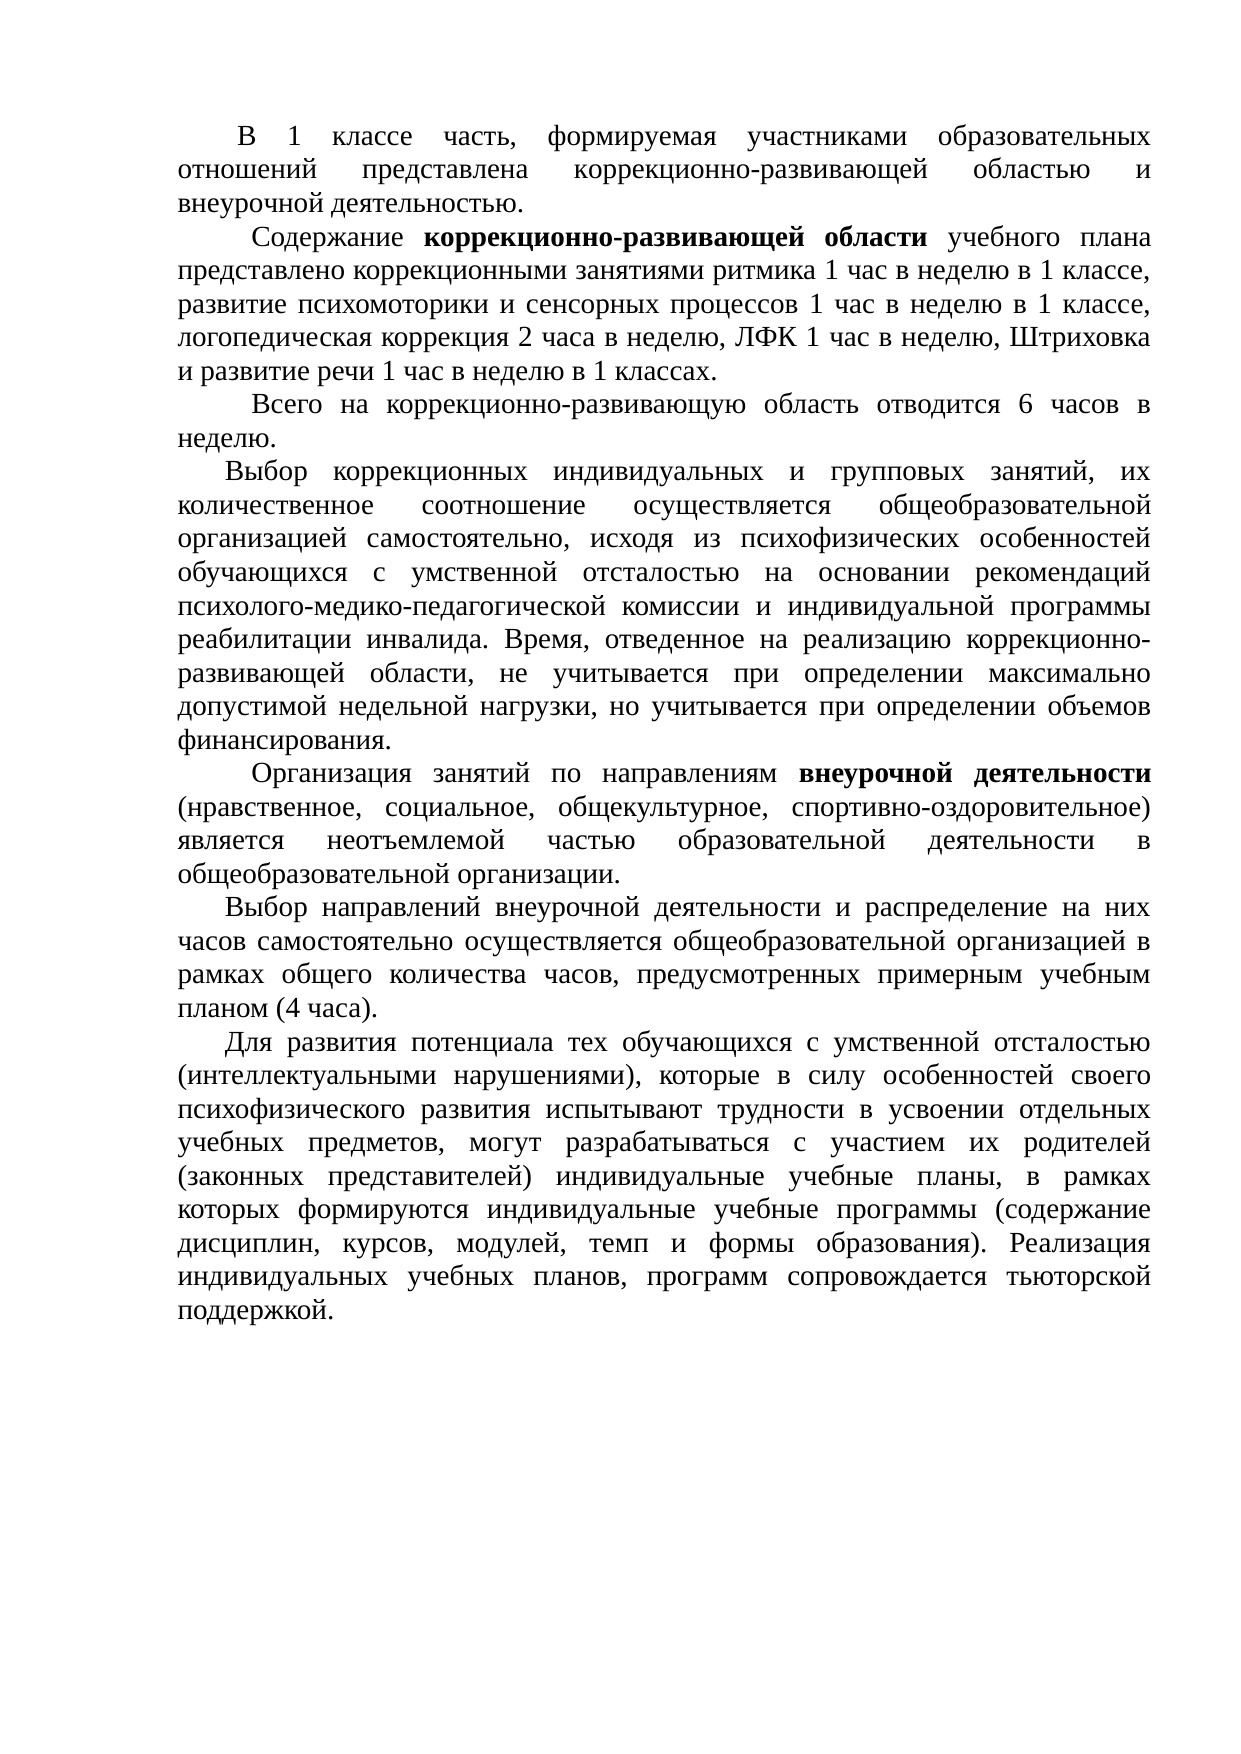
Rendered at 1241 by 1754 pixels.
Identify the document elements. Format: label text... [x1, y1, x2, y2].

text Выбор коррекционных индивидуальных и групповых занятий, их количественное соотношение осуществляется общеобразовательной организацией самостоятельно, исходя из психофизических особенностей обучающихся с умственной отсталостью на основании рекомендаций психолого-медико-педагогической комиссии и индивидуальной программы реабилитации инвалида. Время, отведенное на реализацию коррекционно-развивающей области, не учитывается при определении максимально допустимой недельной нагрузки, но учитывается при определении объемов финансирования. [177, 453, 1152, 755]
text В 1 классе часть, формируемая участниками образовательных отношений представлена коррекционно-развивающей областью и внеурочной деятельностью. [177, 118, 1152, 219]
text Выбор направлений внеурочной деятельности и распределение на них часов самостоятельно осуществляется общеобразовательной организацией в рамках общего количества часов, предусмотренных примерным учебным планом (4 часа). [177, 889, 1152, 1024]
text Для развития потенциала тех обучающихся с умственной отсталостью (интеллектуальными нарушениями), которые в силу особенностей своего психофизического развития испытывают трудности в усвоении отдельных учебных предметов, могут разрабатываться с участием их родителей (законных представителей) индивидуальные учебные планы, в рамках которых формируются индивидуальные учебные программы (содержание дисциплин, курсов, модулей, темп и формы образования). Реализация индивидуальных учебных планов, программ сопровождается тьюторской поддержкой. [177, 1024, 1152, 1326]
list Всего на коррекционно-развивающую область отводится 6 часов в неделю. [177, 386, 1152, 453]
list Организация занятий по направлениям внеурочной деятельности (нравственное, социальное, общекультурное, спортивно-оздоровительное) является неотъемлемой частью образовательной деятельности в общеобразовательной организации. [177, 755, 1152, 889]
list Содержание коррекционно-развивающей области учебного плана представлено коррекционными занятиями ритмика 1 час в неделю в 1 классе, развитие психомоторики и сенсорных процессов 1 час в неделю в 1 классе, логопедическая коррекция 2 часа в неделю, ЛФК 1 час в неделю, Штриховка и развитие речи 1 час в неделю в 1 классах. [177, 219, 1152, 386]
